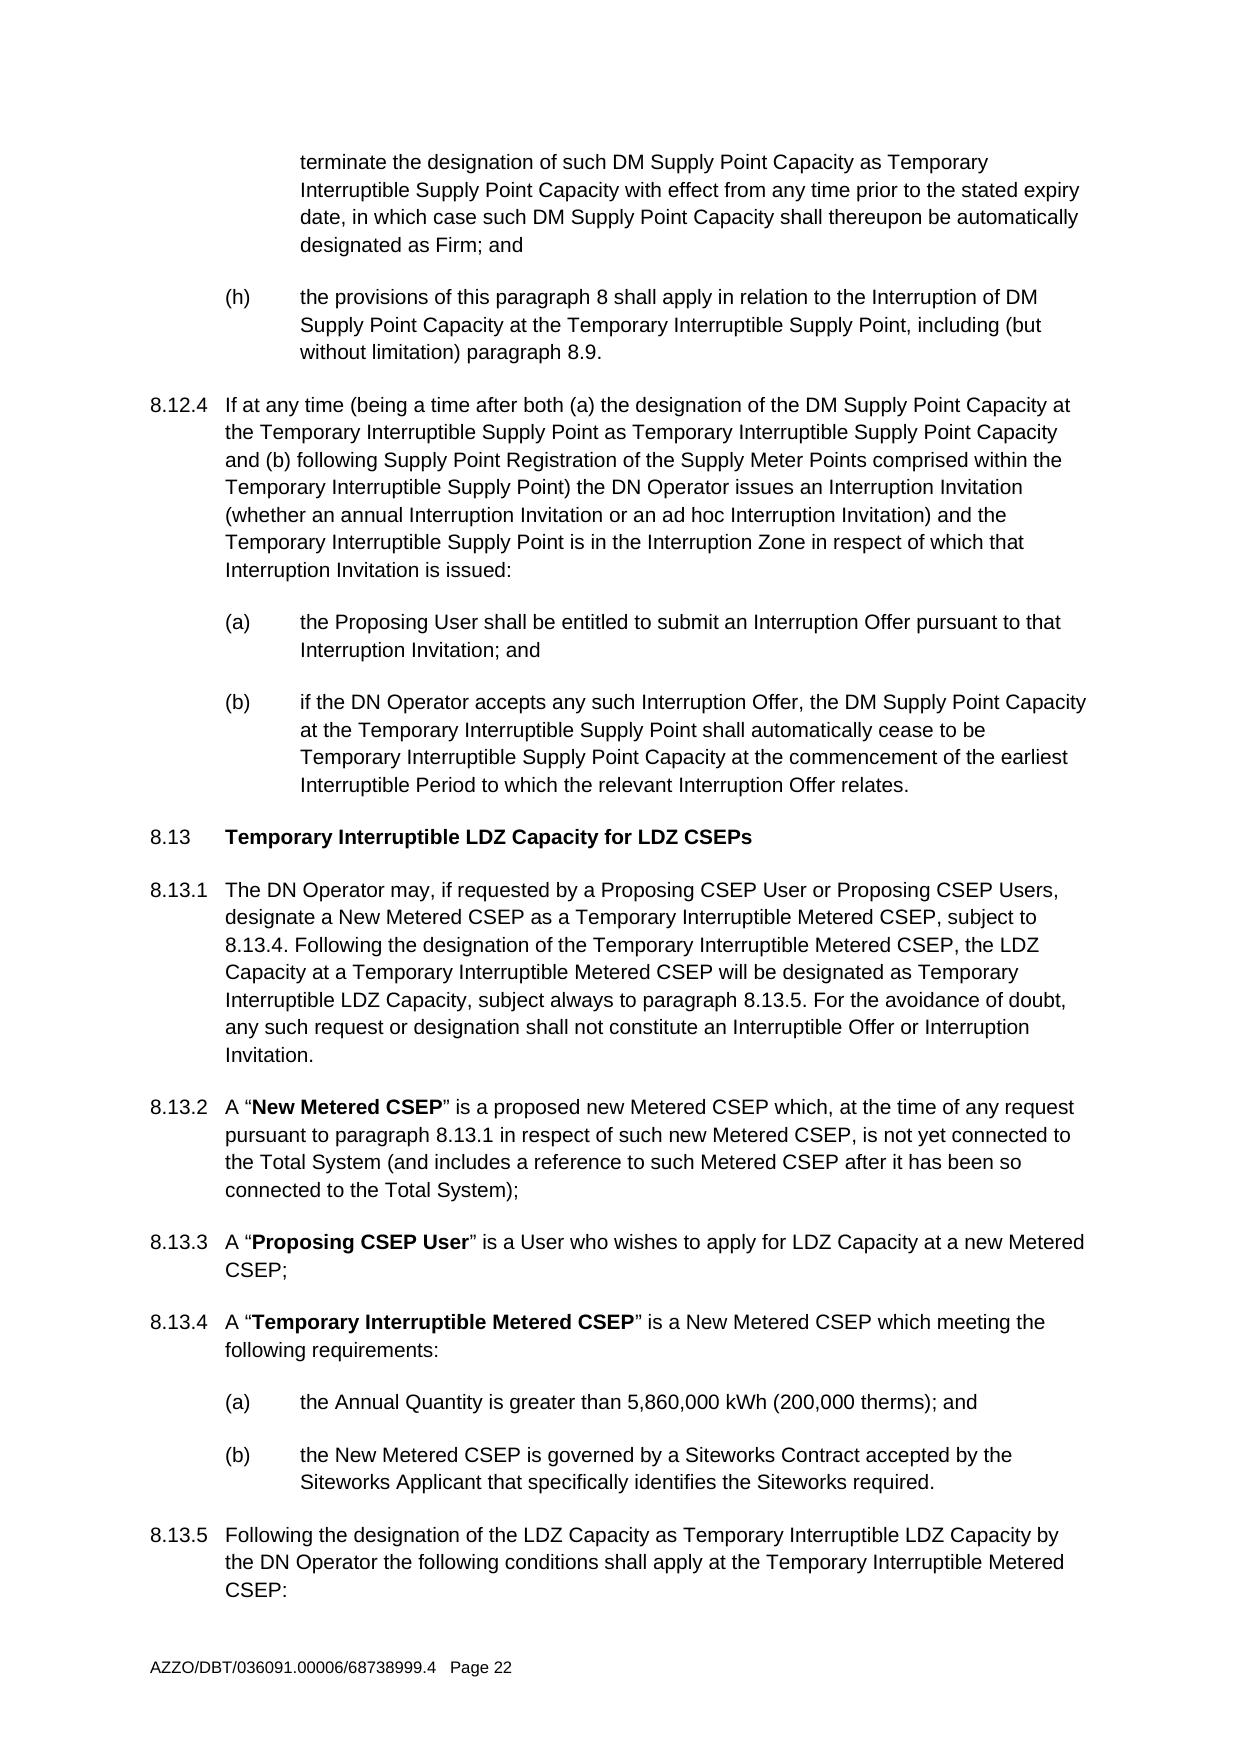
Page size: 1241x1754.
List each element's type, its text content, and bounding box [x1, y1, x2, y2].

text A “Proposing CSEP User” is a User who wishes to apply for LDZ Capacity at a new Metered CSEP; [150, 1230, 1090, 1281]
text the Annual Quantity is greater than 5,860,000 kWh (200,000 therms); and [225, 1390, 1090, 1414]
text The DN Operator may, if requested by a Proposing CSEP User or Proposing CSEP Users, designate a New Metered CSEP as a Temporary Interruptible Metered CSEP, subject to 8.13.4. Following the designation of the Temporary Interruptible Metered CSEP, the LDZ Capacity at a Temporary Interruptible Metered CSEP will be designated as Temporary Interruptible LDZ Capacity, subject always to paragraph 8.13.5. For the avoidance of doubt, any such request or designation shall not constitute an Interruptible Offer or Interruption Invitation. [150, 877, 1090, 1066]
text if the DN Operator accepts any such Interruption Offer, the DM Supply Point Capacity at the Temporary Interruptible Supply Point shall automatically cease to be Temporary Interruptible Supply Point Capacity at the commencement of the earliest Interruptible Period to which the relevant Interruption Offer relates. [225, 690, 1090, 796]
text Following the designation of the LDZ Capacity as Temporary Interruptible LDZ Capacity by the DN Operator the following conditions shall apply at the Temporary Interruptible Metered CSEP: [150, 1522, 1090, 1601]
text the Proposing User shall be entitled to submit an Interruption Offer pursuant to that Interruption Invitation; and [225, 610, 1090, 661]
text A “Temporary Interruptible Metered CSEP” is a New Metered CSEP which meeting the following requirements: [150, 1310, 1090, 1361]
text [225, 150, 1090, 256]
text the provisions of this paragraph 8 shall apply in relation to the Interruption of DM Supply Point Capacity at the Temporary Interruptible Supply Point, including (but without limitation) paragraph 8.9. [225, 285, 1090, 364]
text Temporary Interruptible LDZ Capacity for LDZ CSEPs [150, 825, 1090, 849]
text the New Metered CSEP is governed by a Siteworks Contract accepted by the Siteworks Applicant that specifically identifies the Siteworks required. [225, 1442, 1090, 1494]
text A “New Metered CSEP” is a proposed new Metered CSEP which, at the time of any request pursuant to paragraph 8.13.1 in respect of such new Metered CSEP, is not yet connected to the Total System (and includes a reference to such Metered CSEP after it has been so connected to the Total System); [150, 1095, 1090, 1201]
text If at any time (being a time after both (a) the designation of the DM Supply Point Capacity at the Temporary Interruptible Supply Point as Temporary Interruptible Supply Point Capacity and (b) following Supply Point Registration of the Supply Meter Points comprised within the Temporary Interruptible Supply Point) the DN Operator issues an Interruption Invitation (whether an annual Interruption Invitation or an ad hoc Interruption Invitation) and the Temporary Interruptible Supply Point is in the Interruption Zone in respect of which that Interruption Invitation is issued: [150, 392, 1090, 581]
